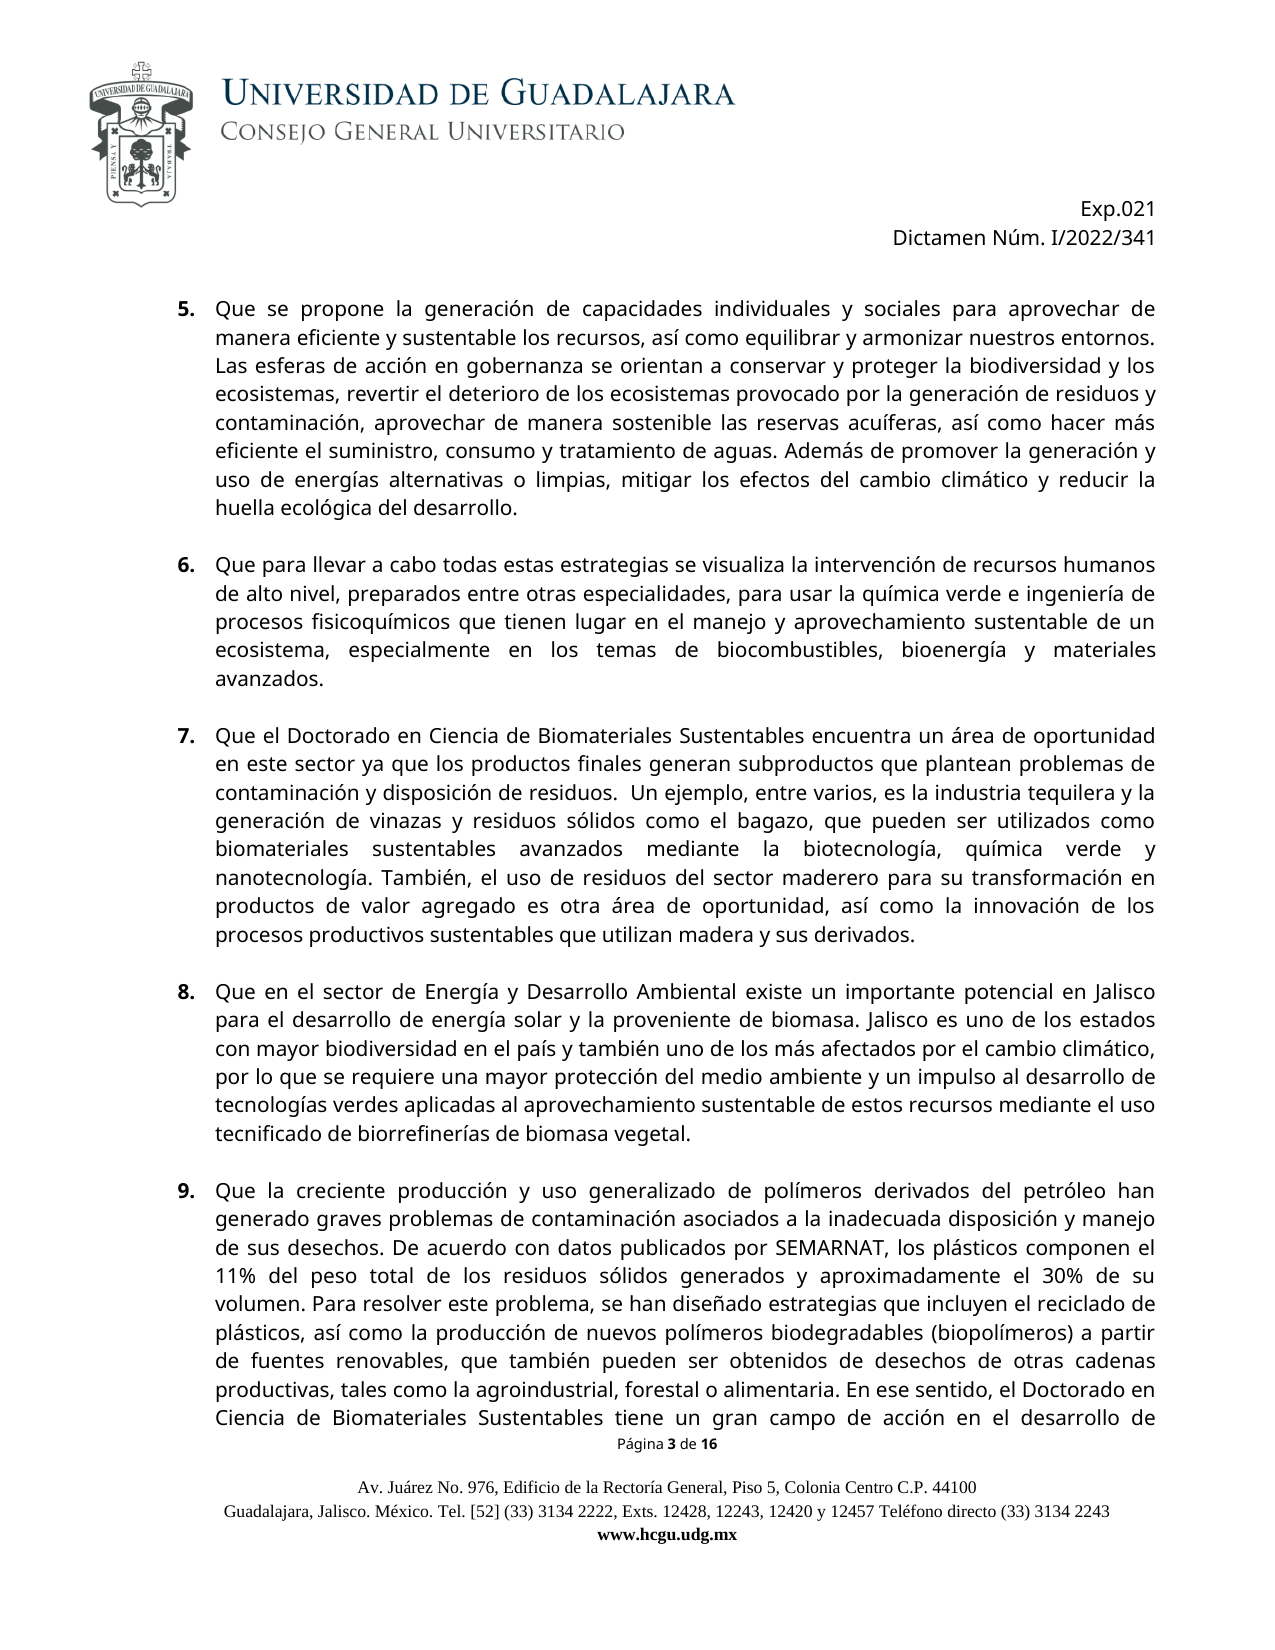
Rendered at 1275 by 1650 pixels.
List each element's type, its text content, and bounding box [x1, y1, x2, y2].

list Que para llevar a cabo todas estas estrategias se visualiza la intervención de recursos humanos de alto nivel, preparados entre otras especialidades, para usar la química verde e ingeniería de procesos fisicoquímicos que tienen lugar en el manejo y aprovechamiento sustentable de un ecosistema, especialmente en los temas de biocombustibles, bioenergía y materiales avanzados. [177, 550, 1157, 692]
list Que el Doctorado en Ciencia de Biomateriales Sustentables encuentra un área de oportunidad en este sector ya que los productos finales generan subproductos que plantean problemas de contaminación y disposición de residuos. Un ejemplo, entre varios, es la industria tequilera y la generación de vinazas y residuos sólidos como el bagazo, que pueden ser utilizados como biomateriales sustentables avanzados mediante la biotecnología, química verde y nanotecnología. También, el uso de residuos del sector maderero para su transformación en productos de valor agregado es otra área de oportunidad, así como la innovación de los procesos productivos sustentables que utilizan madera y sus derivados. [177, 721, 1157, 948]
list Que en el sector de Energía y Desarrollo Ambiental existe un importante potencial en Jalisco para el desarrollo de energía solar y la proveniente de biomasa. Jalisco es uno de los estados con mayor biodiversidad en el país y también uno de los más afectados por el cambio climático, por lo que se requiere una mayor protección del medio ambiente y un impulso al desarrollo de tecnologías verdes aplicadas al aprovechamiento sustentable de estos recursos mediante el uso tecnificado de biorrefinerías de biomasa vegetal. [177, 977, 1157, 1147]
list Que se propone la generación de capacidades individuales y sociales para aprovechar de manera eficiente y sustentable los recursos, así como equilibrar y armonizar nuestros entornos. Las esferas de acción en gobernanza se orientan a conservar y proteger la biodiversidad y los ecosistemas, revertir el deterioro de los ecosistemas provocado por la generación de residuos y contaminación, aprovechar de manera sostenible las reservas acuíferas, así como hacer más eficiente el suministro, consumo y tratamiento de aguas. Además de promover la generación y uso de energías alternativas o limpias, mitigar los efectos del cambio climático y reducir la huella ecológica del desarrollo. [177, 294, 1157, 522]
picture [1, 1, 1274, 268]
